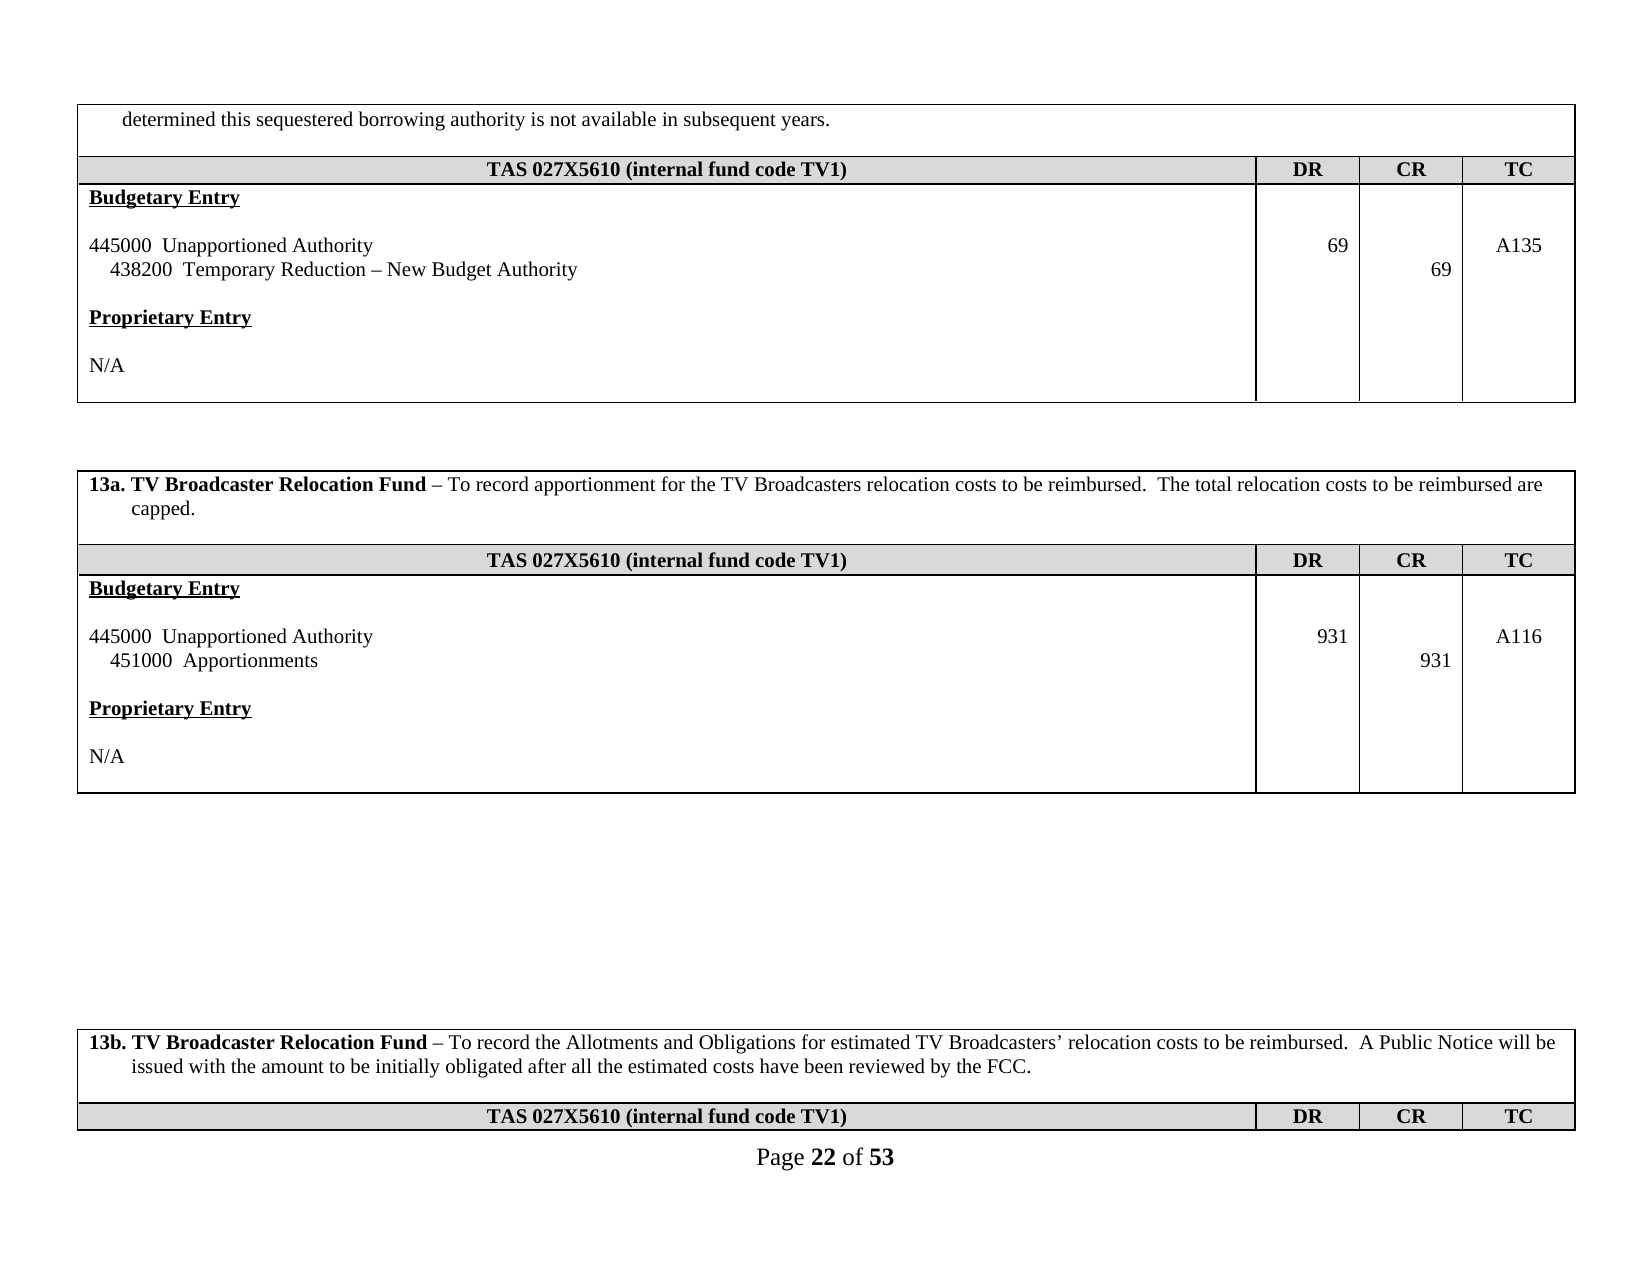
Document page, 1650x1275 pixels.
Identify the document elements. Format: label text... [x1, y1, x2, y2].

table_cell TAS 027X5610 (internal fund code TV1) [78, 1103, 1255, 1129]
table_cell DR [1257, 545, 1359, 574]
table_cell 69 [1360, 185, 1462, 401]
table_cell 931 [1257, 576, 1359, 792]
table_cell TC [1463, 1104, 1574, 1129]
table_cell TC [1463, 545, 1574, 574]
table_cell DR [1257, 157, 1359, 183]
table_cell 931 [1360, 576, 1462, 792]
table_cell TC [1463, 157, 1574, 183]
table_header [78, 105, 1574, 156]
table_cell Budgetary Entry 445000 Unapportioned Authority 438200 Temporary Reduction – New Budget Authority Proprietary Entry N/A [78, 184, 1255, 401]
table_cell CR [1360, 157, 1462, 183]
table_cell 69 [1257, 185, 1359, 401]
table_cell A135 [1463, 185, 1574, 401]
table_cell A116 [1463, 576, 1574, 792]
table_cell DR [1257, 1104, 1359, 1129]
table_cell TAS 027X5610 (internal fund code TV1) [78, 545, 1255, 574]
table_cell TAS 027X5610 (internal fund code TV1) [78, 157, 1255, 183]
table_cell CR [1360, 545, 1462, 574]
table_cell Budgetary Entry 445000 Unapportioned Authority 451000 Apportionments Proprietary Entry N/A [78, 575, 1255, 792]
table_header 13b. TV Broadcaster Relocation Fund – To record the Allotments and Obligations for estimated TV Broadcasters’ relocation costs to be reimbursed. A Public Notice will be issued with the amount to be initially obligated after all the estimated costs have been reviewed by the FCC. [78, 1030, 1574, 1102]
table_cell CR [1360, 1104, 1462, 1129]
table_header 13a. TV Broadcaster Relocation Fund – To record apportionment for the TV Broadcasters relocation costs to be reimbursed. The total relocation costs to be reimbursed are capped. [78, 472, 1574, 544]
